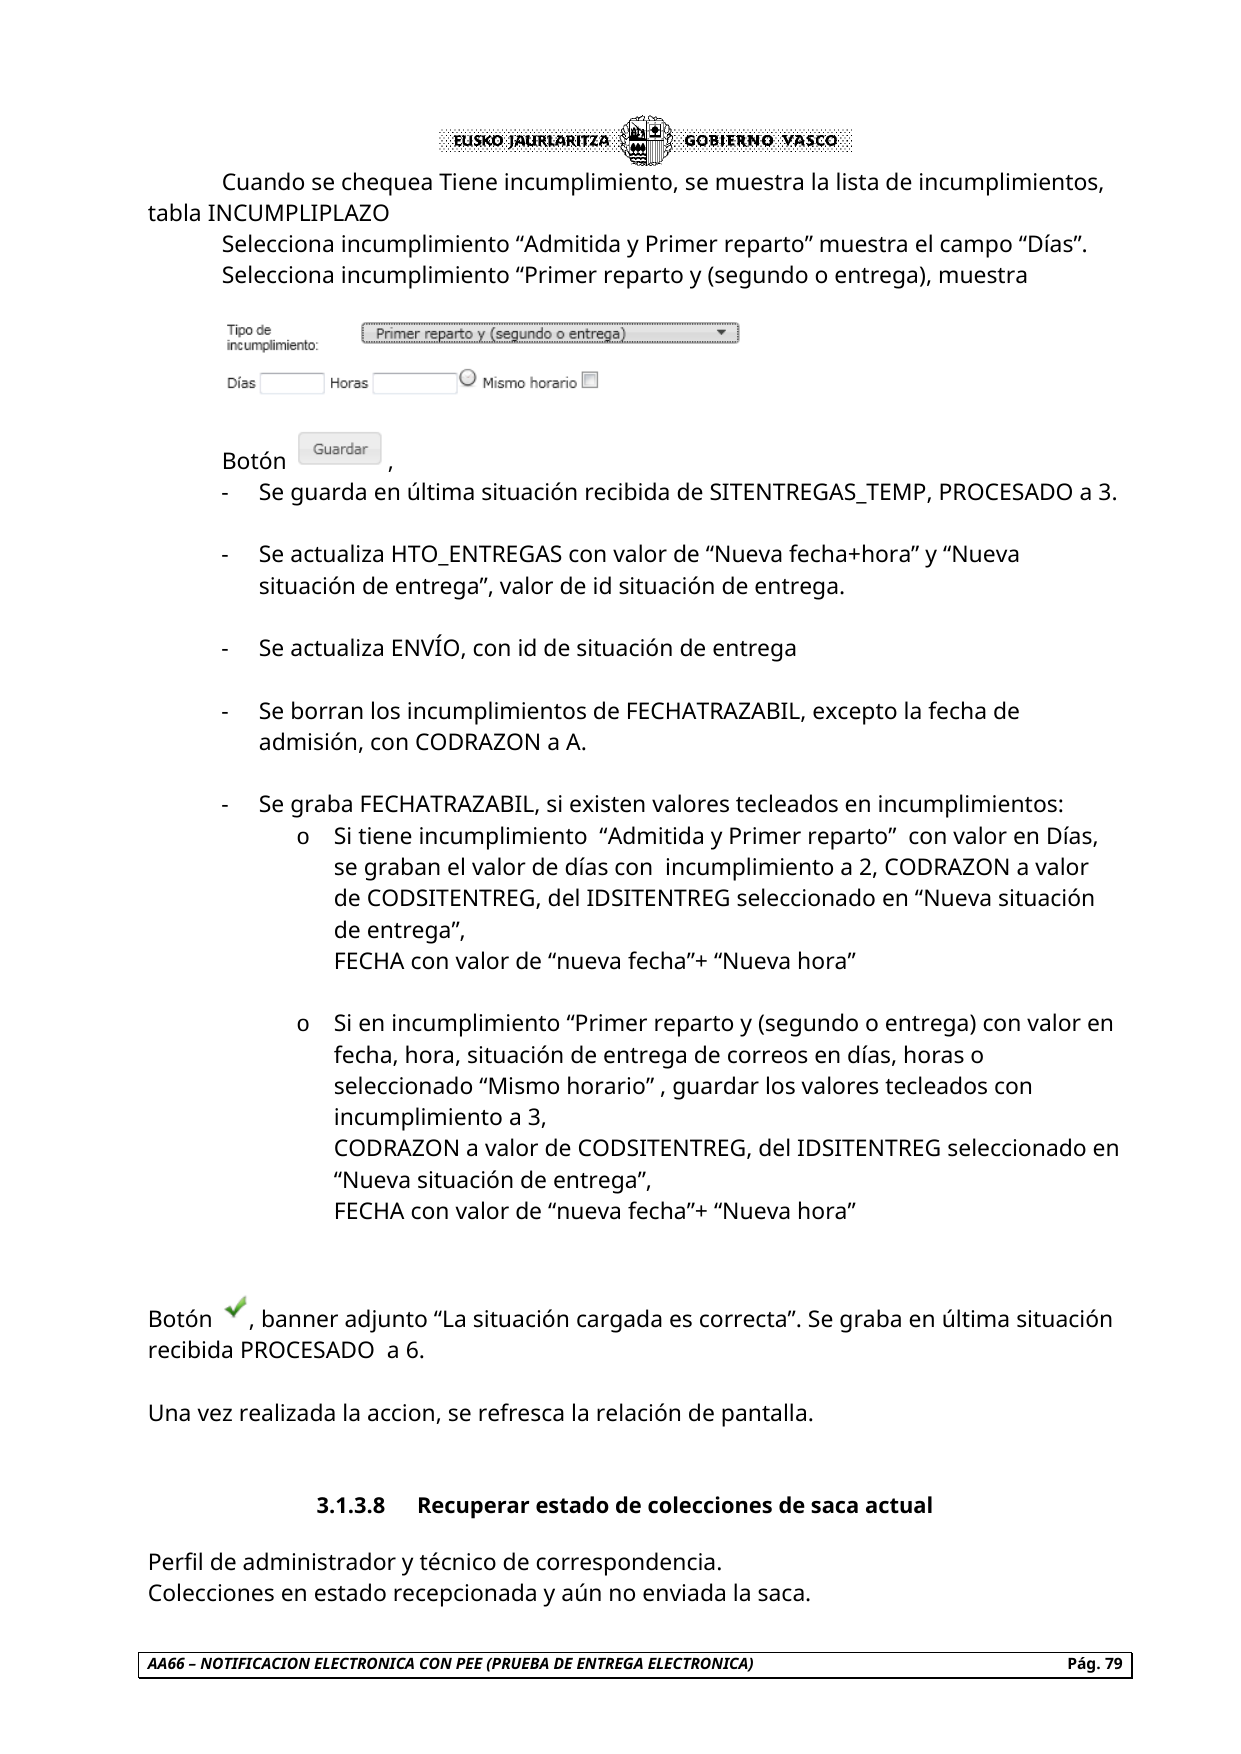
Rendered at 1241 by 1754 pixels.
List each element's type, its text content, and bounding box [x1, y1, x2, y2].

subtitle Recuperar estado de colecciones de saca actual [316, 1490, 1122, 1520]
list Se actualiza HTO_ENTREGAS con valor de “Nueva fecha+hora” y “Nueva situación de entrega”, valor de id situación de entrega. [221, 538, 1122, 601]
list Se graba FECHATRAZABIL, si existen valores tecleados en incumplimientos: [221, 788, 1122, 820]
text Botón , [148, 428, 1122, 476]
list FECHA con valor de “nueva fecha”+ “Nueva hora” [334, 1195, 1122, 1226]
list Se borran los incumplimientos de FECHATRAZABIL, excepto la fecha de admisión, con CODRAZON a A. [221, 695, 1122, 757]
list Si en incumplimiento “Primer reparto y (segundo o entrega) con valor en fecha, hora, situación de entrega de correos en días, horas o seleccionado “Mismo horario” , guardar los valores tecleados con incumplimiento a 3, [296, 1007, 1122, 1132]
picture [218, 1288, 249, 1328]
text Selecciona incumplimiento “Admitida y Primer reparto” muestra el campo “Días”. [148, 228, 1122, 259]
picture [439, 115, 853, 166]
list FECHA con valor de “nueva fecha”+ “Nueva hora” [334, 945, 1122, 976]
text Una vez realizada la accion, se refresca la relación de pantalla. [148, 1397, 1122, 1428]
list Si tiene incumplimiento “Admitida y Primer reparto” con valor en Días, se graban el valor de días con incumplimiento a 2, CODRAZON a valor de CODSITENTREG, del IDSITENTREG seleccionado en “Nueva situación de entrega”, [296, 820, 1122, 945]
list Se guarda en última situación recibida de SITENTREGAS_TEMP, PROCESADO a 3. [221, 476, 1122, 507]
text Perfil de administrador y técnico de correspondencia. [148, 1546, 1122, 1577]
text Botón , banner adjunto “La situación cargada es correcta”. Se graba en última situación recibida PROCESADO a 6. [148, 1289, 1122, 1365]
picture [221, 321, 746, 397]
text Selecciona incumplimiento “Primer reparto y (segundo o entrega), muestra [148, 259, 1122, 290]
list Se actualiza ENVÍO, con id de situación de entrega [221, 632, 1122, 663]
picture [292, 427, 388, 470]
list CODRAZON a valor de CODSITENTREG, del IDSITENTREG seleccionado en “Nueva situación de entrega”, [334, 1132, 1122, 1195]
text Cuando se chequea Tiene incumplimiento, se muestra la lista de incumplimientos, tabla INCUMPLIPLAZO [148, 165, 1122, 228]
text Colecciones en estado recepcionada y aún no enviada la saca. [148, 1577, 1122, 1608]
